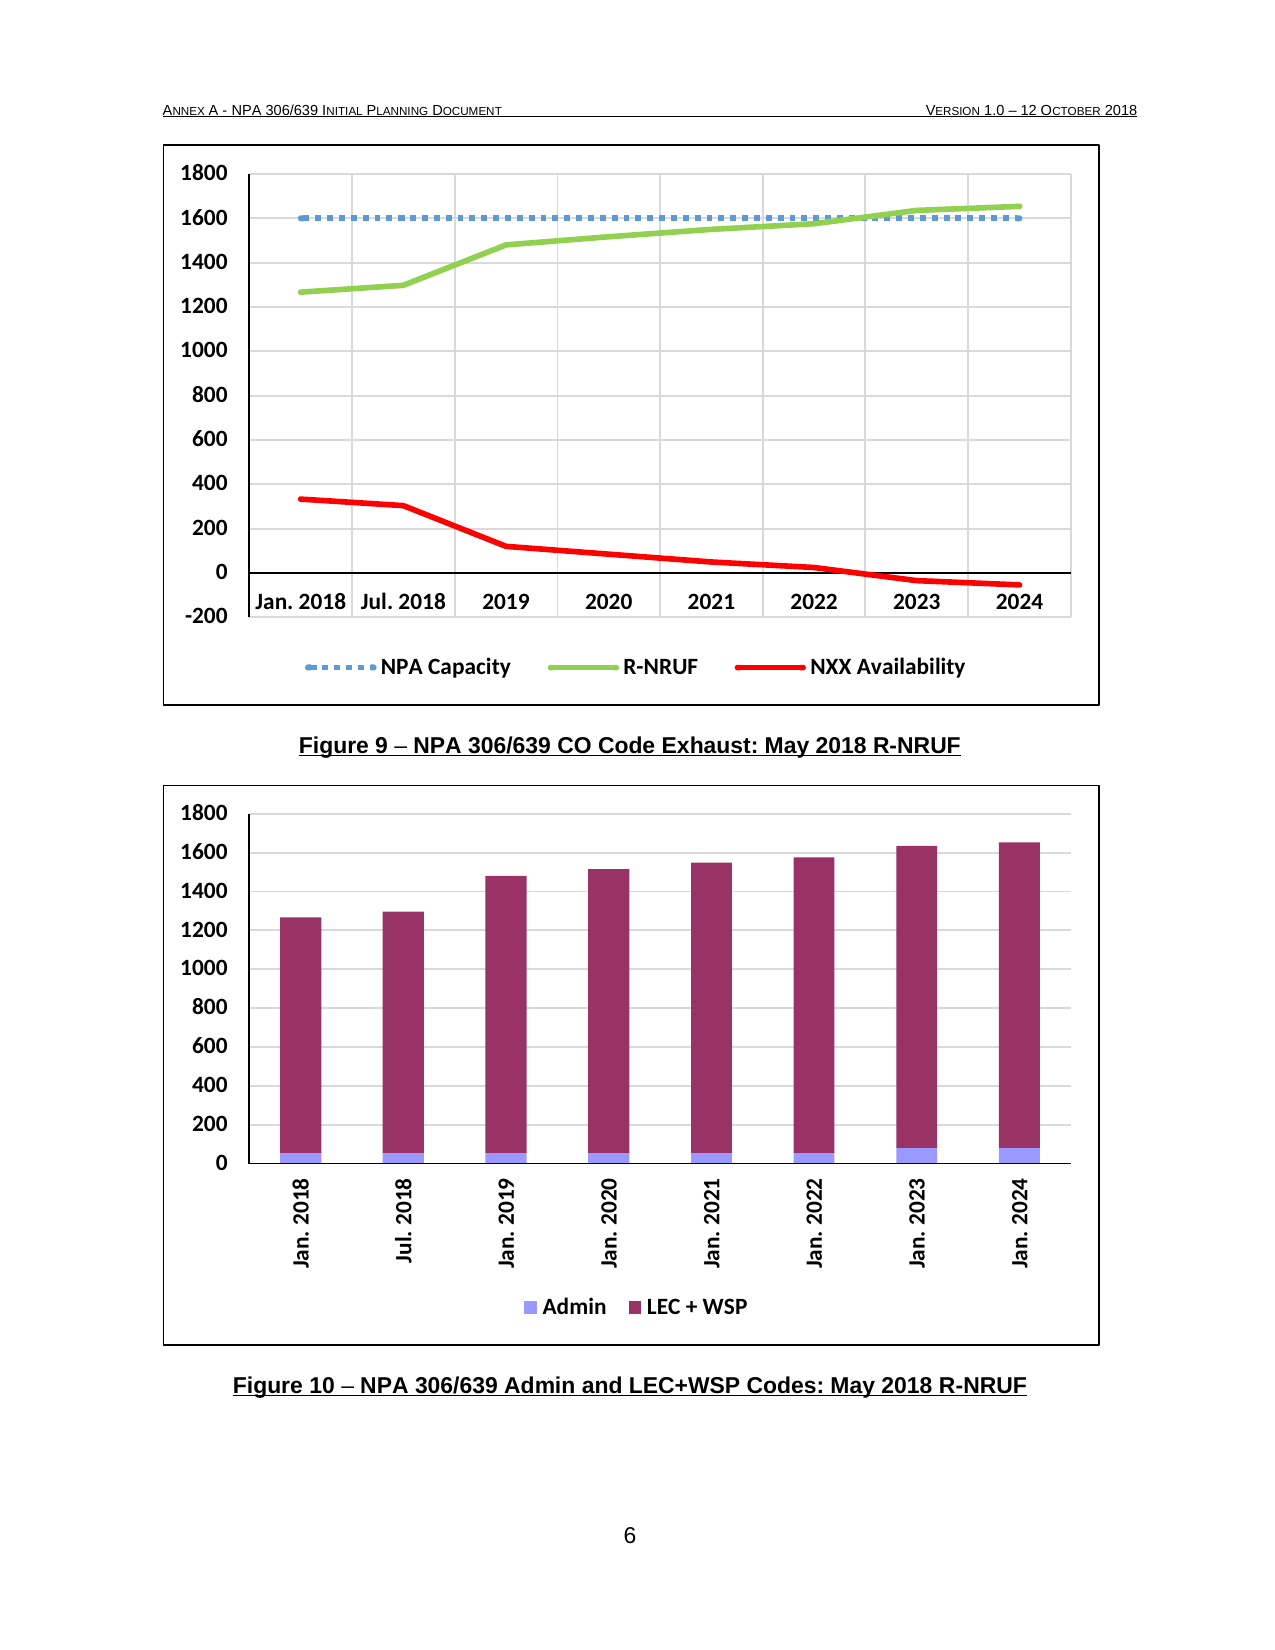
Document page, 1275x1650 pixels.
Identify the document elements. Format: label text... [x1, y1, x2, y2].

text Figure 10 – NPA 306/639 Admin and LEC+WSP Codes: May 2018 R-NRUF [162, 1372, 1097, 1398]
text Figure 9 – NPA 306/639 CO Code Exhaust: May 2018 R-NRUF [162, 732, 1097, 758]
